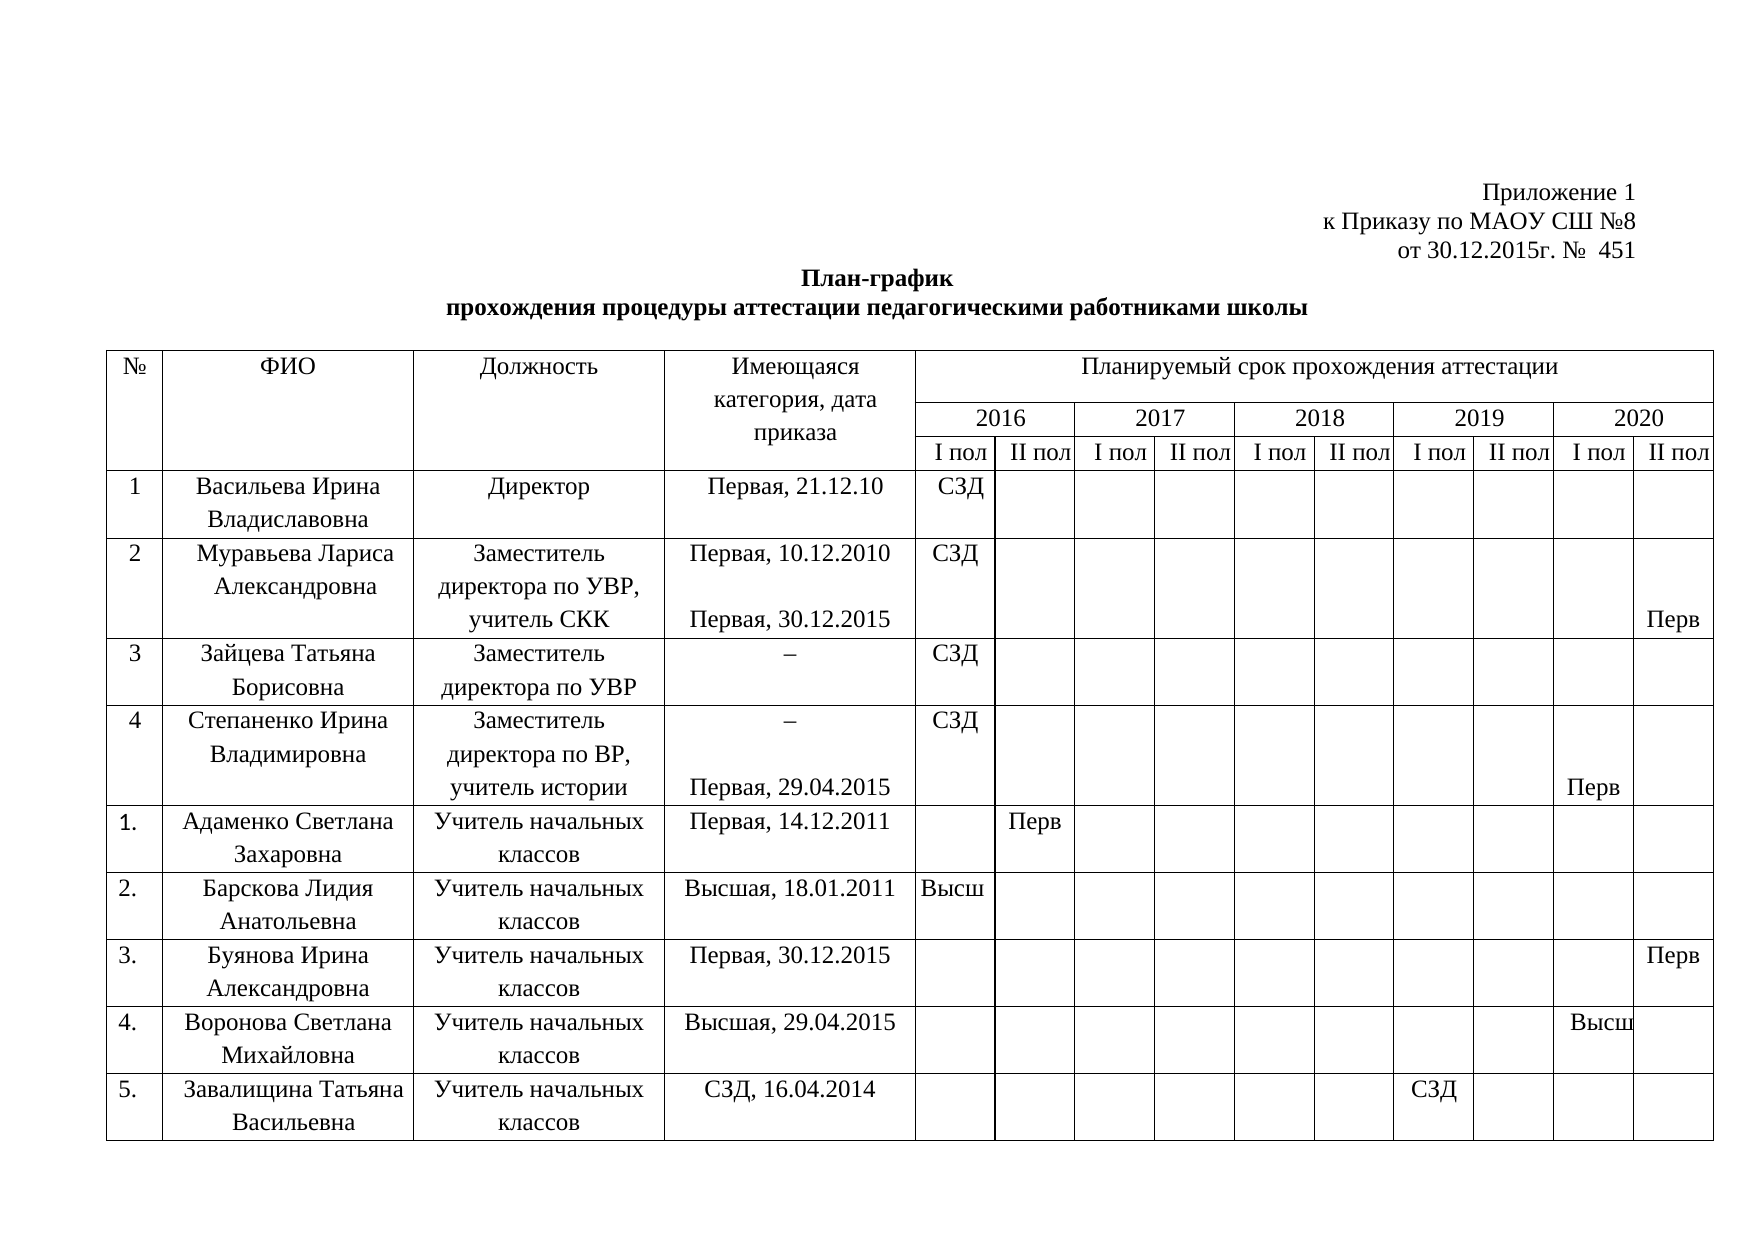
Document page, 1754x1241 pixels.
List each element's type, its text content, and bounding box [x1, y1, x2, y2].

table_cell [1554, 873, 1633, 939]
text прохождения процедуры аттестации педагогическими работниками школы [118, 292, 1636, 321]
table_cell [1394, 806, 1473, 872]
table_cell Первая, 14.12.2011 [665, 806, 915, 872]
table_cell Степаненко Ирина Владимировна [163, 706, 413, 805]
table_cell [996, 1007, 1074, 1073]
table_cell [1315, 1074, 1393, 1140]
table_cell [1235, 539, 1314, 637]
table_cell [1554, 539, 1633, 637]
table_cell Первая, 30.12.2015 [665, 940, 915, 1006]
table_cell – Первая, 29.04.2015 [665, 706, 915, 805]
table_cell Буянова Ирина Александровна [163, 940, 413, 1006]
table_cell Учитель начальных классов [414, 1007, 664, 1073]
table_cell [107, 873, 162, 939]
table_cell [1554, 940, 1633, 1006]
table_cell [996, 873, 1074, 939]
table_cell II пол [1155, 437, 1234, 470]
table_cell Барскова Лидия Анатольевна [163, 873, 413, 939]
table_cell [1075, 471, 1154, 537]
table_cell Заместитель директора по ВР, учитель истории [414, 706, 664, 805]
table_cell 2020 [1554, 403, 1713, 436]
table_cell [1554, 806, 1633, 872]
table_cell [1474, 873, 1553, 939]
table_header Планируемый срок прохождения аттестации [916, 351, 1713, 402]
table_cell [107, 940, 162, 1006]
table_cell Учитель начальных классов [414, 940, 664, 1006]
table_cell I пол [1235, 437, 1314, 470]
table_cell Заместитель директора по УВР, учитель СКК [414, 539, 664, 637]
table_cell II пол [996, 437, 1074, 470]
table_cell [916, 806, 994, 872]
table_cell [1155, 1007, 1234, 1073]
table_cell [107, 1074, 162, 1140]
table_cell [1315, 539, 1393, 637]
table_cell [1075, 706, 1154, 805]
table_cell СЗД [916, 706, 994, 805]
table_cell [1474, 940, 1553, 1006]
table_header ФИО [163, 351, 413, 470]
table_cell [1235, 471, 1314, 537]
table_cell Перв [1634, 940, 1713, 1006]
table_cell Первая, 21.12.10 [665, 471, 915, 537]
table_cell Высшая, 18.01.2011 [665, 873, 915, 939]
table_cell 2019 [1394, 403, 1553, 436]
table_cell [1235, 940, 1314, 1006]
table_cell Первая, 10.12.2010 Первая, 30.12.2015 [665, 539, 915, 637]
table_cell [107, 1007, 162, 1073]
table_cell СЗД [916, 539, 994, 637]
table_cell [1155, 639, 1234, 704]
table_cell [916, 1074, 994, 1140]
table_cell [1474, 639, 1553, 704]
table_cell [1155, 471, 1234, 537]
table_cell Перв [1634, 539, 1713, 637]
table_cell [1315, 1007, 1393, 1073]
table_cell [1634, 806, 1713, 872]
table_cell Воронова Светлана Михайловна [163, 1007, 413, 1073]
text План-график [118, 263, 1636, 292]
table_cell 2016 [916, 403, 1074, 436]
table_header Имеющаяся категория, дата приказа [665, 351, 915, 470]
table_cell [1634, 639, 1713, 704]
table_cell [1075, 1074, 1154, 1140]
table_cell [1474, 539, 1553, 637]
table_cell Зайцева Татьяна Борисовна [163, 639, 413, 704]
text от 30.12.2015г. № 451 [118, 235, 1636, 263]
table_cell 1 [107, 471, 162, 537]
table_cell [996, 539, 1074, 637]
table_cell [1075, 806, 1154, 872]
table_cell 2 [107, 539, 162, 637]
table_cell Перв [1554, 706, 1633, 805]
table_cell [1474, 1007, 1553, 1073]
table_cell [1474, 806, 1553, 872]
table_cell [1315, 806, 1393, 872]
table_cell [1315, 940, 1393, 1006]
table_cell – [665, 639, 915, 704]
table_cell [1315, 639, 1393, 704]
table_cell [1155, 1074, 1234, 1140]
table_cell Адаменко Светлана Захаровна [163, 806, 413, 872]
table_cell I пол [1554, 437, 1633, 470]
table_cell [1394, 639, 1473, 704]
table_cell [996, 471, 1074, 537]
table_cell [1315, 873, 1393, 939]
table_cell [996, 639, 1074, 704]
table_cell [1075, 539, 1154, 637]
table_cell [1075, 1007, 1154, 1073]
table_cell Директор [414, 471, 664, 537]
table_cell [1075, 940, 1154, 1006]
table_cell 3 [107, 639, 162, 704]
table_cell [1075, 873, 1154, 939]
table_cell [1155, 539, 1234, 637]
table_cell [1394, 873, 1473, 939]
table_cell [1394, 940, 1473, 1006]
table_cell [996, 940, 1074, 1006]
table_cell II пол [1315, 437, 1393, 470]
table_cell СЗД [916, 471, 994, 537]
table_cell Высшая, 29.04.2015 [665, 1007, 915, 1073]
table_cell 4 [107, 706, 162, 805]
table_cell Заместитель директора по УВР [414, 639, 664, 704]
table_cell [1155, 706, 1234, 805]
table_cell [1634, 471, 1713, 537]
table_cell Завалищина Татьяна Васильевна [163, 1074, 413, 1140]
table_cell [1634, 873, 1713, 939]
table_cell I пол [1075, 437, 1154, 470]
table_cell [996, 1074, 1074, 1140]
table_cell [1394, 471, 1473, 537]
table_cell [1634, 1007, 1713, 1073]
table_cell [1155, 873, 1234, 939]
table_cell 2017 [1075, 403, 1234, 436]
table_cell [1554, 639, 1633, 704]
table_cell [414, 1074, 664, 1140]
table_cell II пол [1474, 437, 1553, 470]
table_cell [1394, 706, 1473, 805]
table_cell [1235, 806, 1314, 872]
table_cell [1634, 1074, 1713, 1140]
table_cell [996, 706, 1074, 805]
table_cell Высш [916, 873, 994, 939]
table_cell [1394, 539, 1473, 637]
text к Приказу по МАОУ СШ №8 [118, 206, 1636, 235]
table_cell Учитель начальных классов [414, 806, 664, 872]
table_cell СЗД, 16.04.2014 [665, 1074, 915, 1140]
table_cell [916, 940, 994, 1006]
table_cell I пол [916, 437, 994, 470]
table_cell [1474, 1074, 1553, 1140]
table_cell [1155, 806, 1234, 872]
table_cell II пол [1634, 437, 1713, 470]
table_cell [916, 1007, 994, 1073]
table_cell Учитель начальных классов [414, 873, 664, 939]
table_cell СЗД [1394, 1074, 1473, 1140]
table_cell Васильева Ирина Владиславовна [163, 471, 413, 537]
table_cell Высш [1554, 1007, 1633, 1073]
table_cell [1315, 471, 1393, 537]
table_header Должность [414, 351, 664, 470]
table_cell СЗД [916, 639, 994, 704]
table_cell Муравьева Лариса Александровна [163, 539, 413, 637]
table_cell [1075, 639, 1154, 704]
table_cell [1235, 706, 1314, 805]
table_cell Перв [996, 806, 1074, 872]
table_cell [1235, 639, 1314, 704]
table_cell [1634, 706, 1713, 805]
table_cell [1394, 1007, 1473, 1073]
table_cell [1554, 471, 1633, 537]
table_cell [1235, 1074, 1314, 1140]
table_cell 2018 [1235, 403, 1393, 436]
table_cell [1474, 706, 1553, 805]
table_cell [1235, 1007, 1314, 1073]
table_cell [1474, 471, 1553, 537]
table_cell [1235, 873, 1314, 939]
table_header № [107, 351, 162, 470]
table_cell [107, 806, 162, 872]
table_cell [1155, 940, 1234, 1006]
table_cell [1554, 1074, 1633, 1140]
table_cell [1315, 706, 1393, 805]
table_cell I пол [1394, 437, 1473, 470]
text Приложение 1 [118, 177, 1636, 206]
